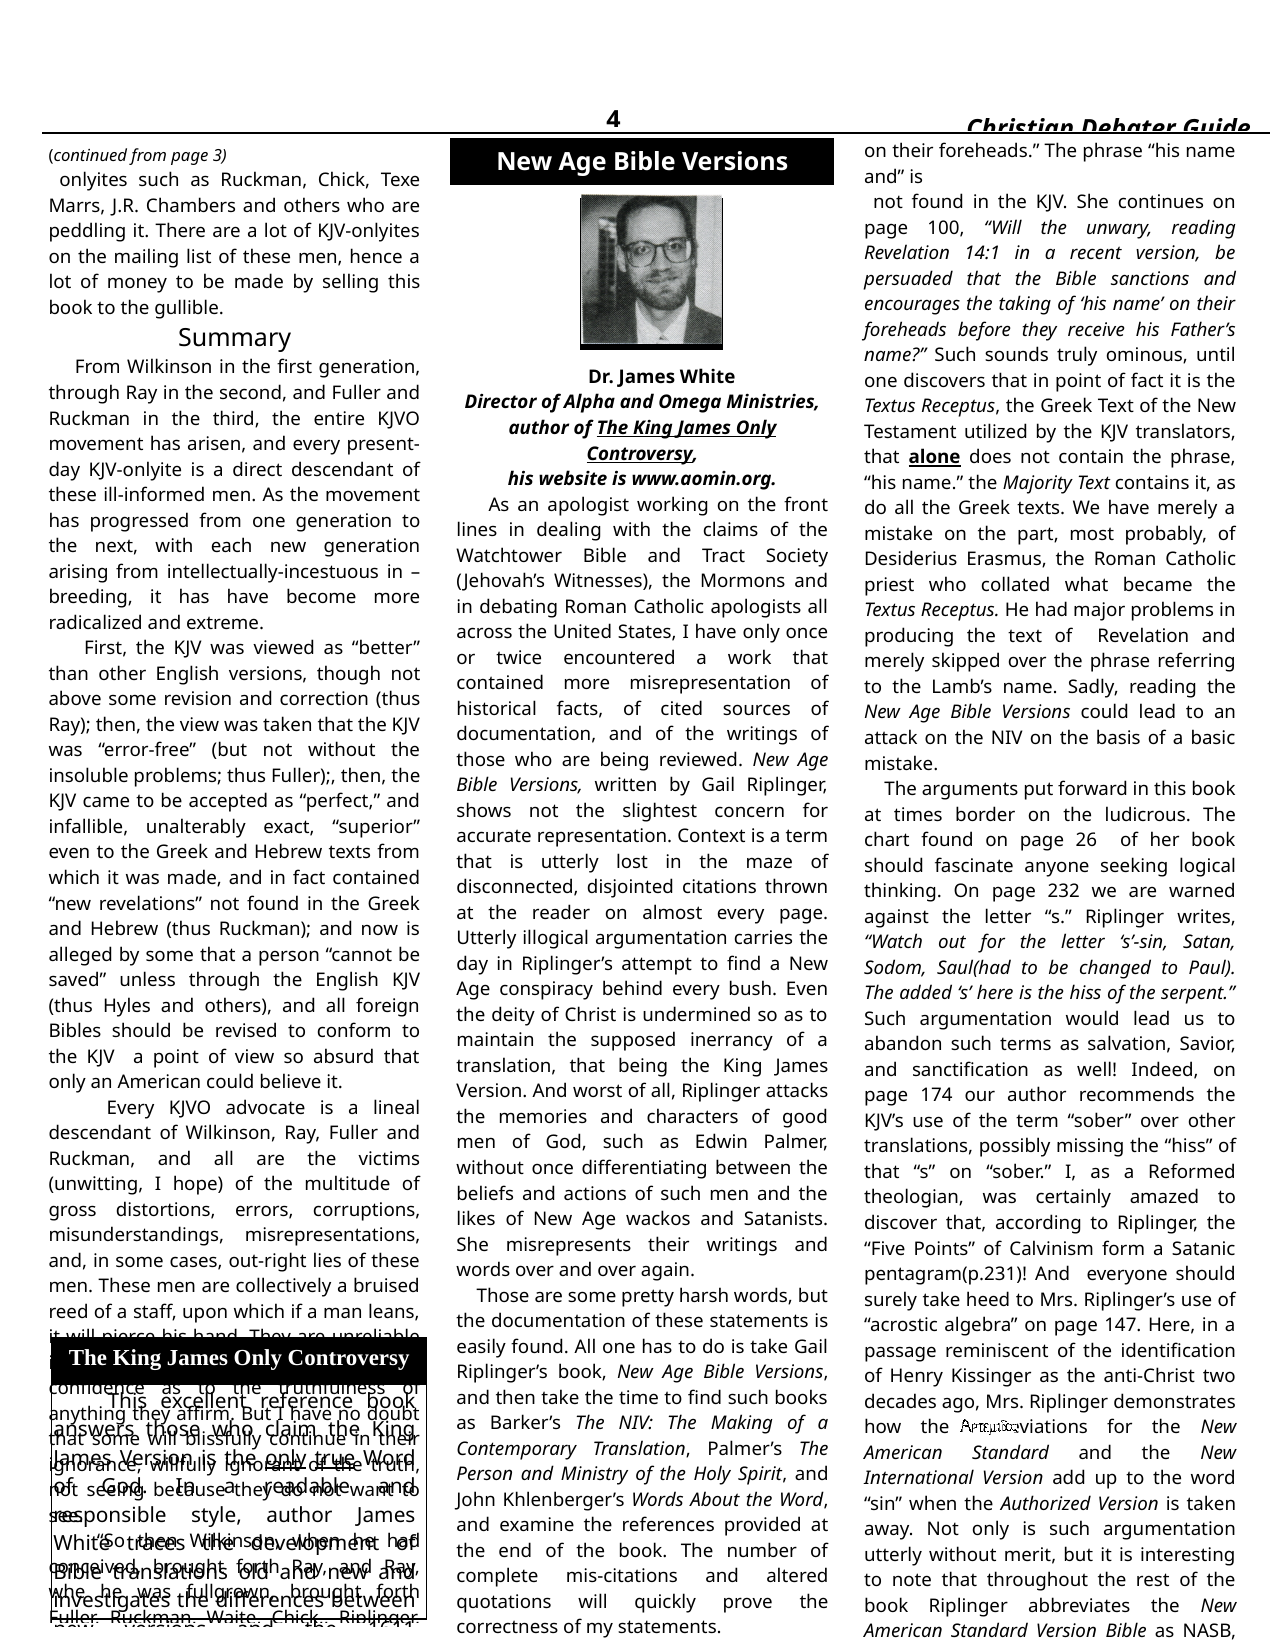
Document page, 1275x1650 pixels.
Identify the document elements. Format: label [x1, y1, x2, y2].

picture [956, 1417, 1018, 1436]
picture [581, 194, 722, 344]
